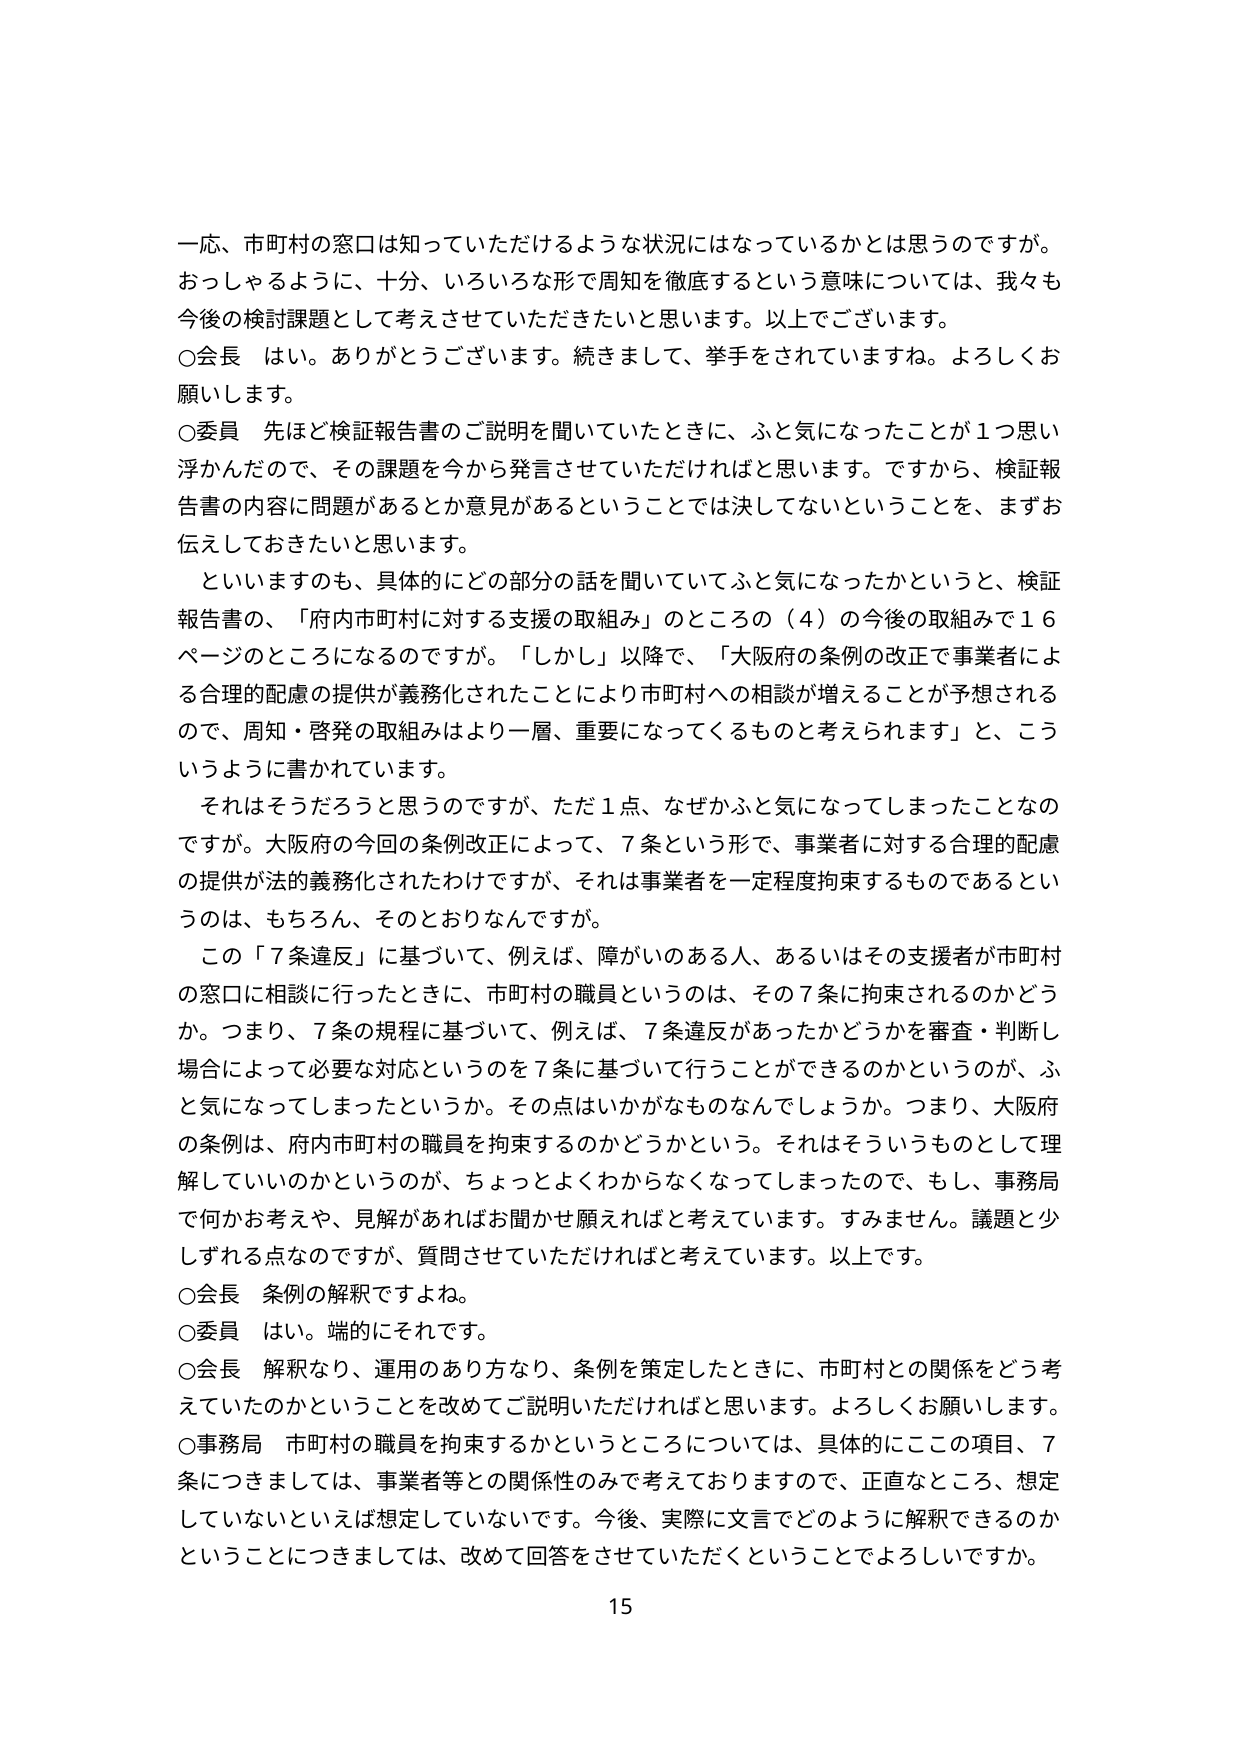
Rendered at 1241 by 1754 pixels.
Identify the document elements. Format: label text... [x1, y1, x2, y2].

text ○事務局 市町村の職員を拘束するかというところについては、具体的にここの項目、７条につきましては、事業者等との関係性のみで考えておりますので、正直なところ、想定していないといえば想定していないです。今後、実際に文言でどのように解釈できるのかということにつきましては、改めて回答をさせていただくということでよろしいですか。 [177, 1424, 1063, 1574]
text ○会長 はい。ありがとうございます。続きまして、挙手をされていますね。よろしくお願いします。 [177, 336, 1063, 411]
text ○会長 条例の解釈ですよね。 [177, 1274, 1063, 1311]
text ○会長 解釈なり、運用のあり方なり、条例を策定したときに、市町村との関係をどう考えていたのかということを改めてご説明いただければと思います。よろしくお願いします。 [177, 1349, 1063, 1424]
text ○委員 先ほど検証報告書のご説明を聞いていたときに、ふと気になったことが１つ思い浮かんだので、その課題を今から発言させていただければと思います。ですから、検証報告書の内容に問題があるとか意見があるということでは決してないということを、まずお伝えしておきたいと思います。 [177, 411, 1063, 561]
text この「７条違反」に基づいて、例えば、障がいのある人、あるいはその支援者が市町村の窓口に相談に行ったときに、市町村の職員というのは、その７条に拘束されるのかどうか。つまり、７条の規程に基づいて、例えば、７条違反があったかどうかを審査・判断し、場合によって必要な対応というのを７条に基づいて行うことができるのかというのが、ふと気になってしまったというか。その点はいかがなものなんでしょうか。つまり、大阪府の条例は、府内市町村の職員を拘束するのかどうかという。それはそういうものとして理解していいのかというのが、ちょっとよくわからなくなってしまったので、もし、事務局で何かお考えや、見解があればお聞かせ願えればと考えています。すみません。議題と少しずれる点なのですが、質問させていただければと考えています。以上です。 [177, 936, 1063, 1274]
text それはそうだろうと思うのですが、ただ１点、なぜかふと気になってしまったことなのですが。大阪府の今回の条例改正によって、７条という形で、事業者に対する合理的配慮の提供が法的義務化されたわけですが、それは事業者を一定程度拘束するものであるというのは、もちろん、そのとおりなんですが。 [177, 786, 1063, 936]
text といいますのも、具体的にどの部分の話を聞いていてふと気になったかというと、検証報告書の、「府内市町村に対する支援の取組み」のところの（４）の今後の取組みで１６ページのところになるのですが。「しかし」以降で、「大阪府の条例の改正で事業者による合理的配慮の提供が義務化されたことにより市町村への相談が増えることが予想されるので、周知・啓発の取組みはより一層、重要になってくるものと考えられます」と、こういうように書かれています。 [177, 561, 1063, 786]
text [177, 224, 1063, 336]
text ○委員 はい。端的にそれです。 [177, 1311, 1063, 1349]
